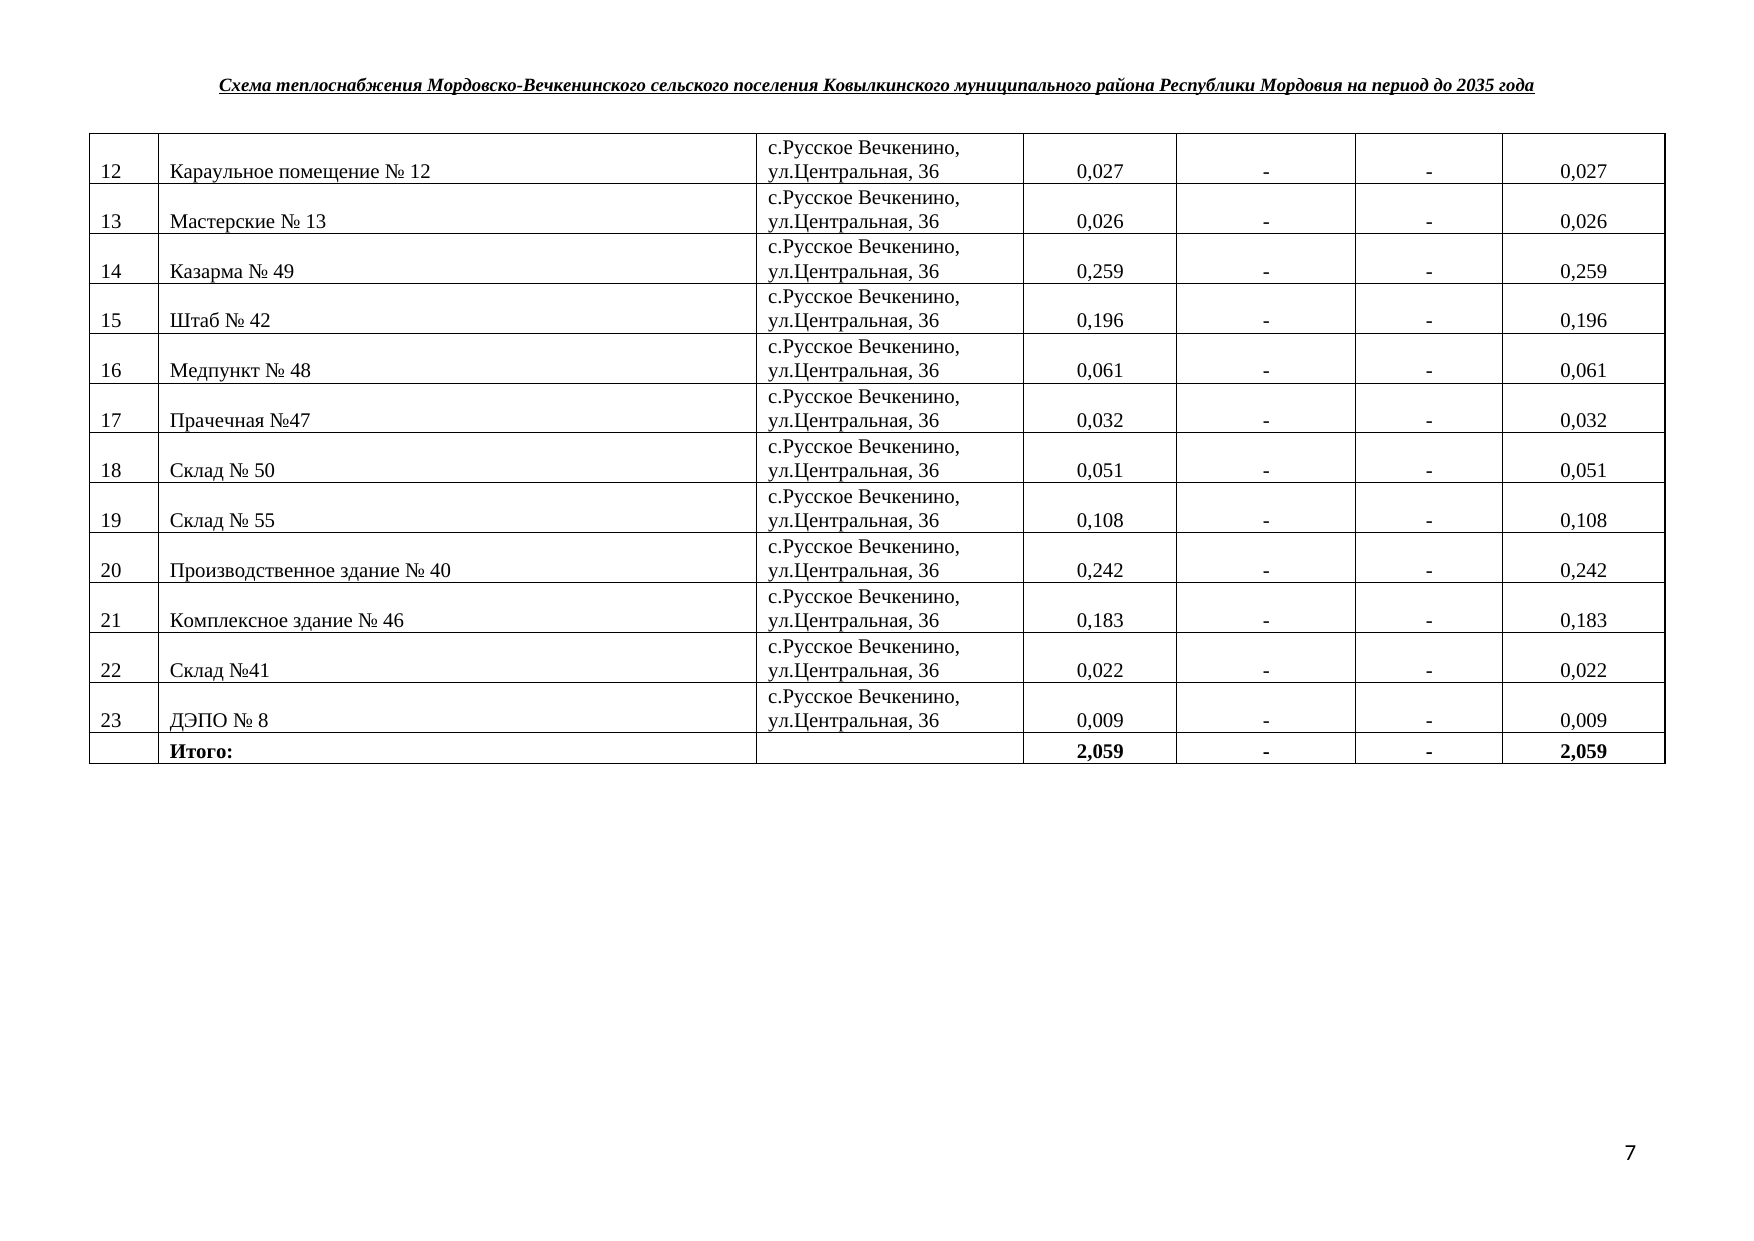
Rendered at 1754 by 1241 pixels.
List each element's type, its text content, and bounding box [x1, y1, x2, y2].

table_cell - [1177, 583, 1355, 632]
table_cell - [1356, 533, 1502, 582]
table_cell 0,196 [1024, 284, 1176, 332]
table_cell 0,009 [1503, 683, 1664, 732]
table_cell 0,022 [1024, 633, 1176, 682]
table_cell 0,032 [1024, 384, 1176, 432]
table_cell Мастерские № 13 [159, 184, 756, 233]
table_cell 0,061 [1503, 334, 1664, 382]
table_cell - [1177, 533, 1355, 582]
table_cell 0,026 [1503, 184, 1664, 233]
table_cell 21 [90, 583, 158, 632]
table_cell 0,259 [1503, 234, 1664, 283]
table_cell - [1177, 633, 1355, 682]
table_cell - [1177, 683, 1355, 732]
table_cell Склад № 50 [159, 433, 756, 482]
table_cell 20 [90, 533, 158, 582]
table_cell с.Русское Вечкенино, ул.Центральная, 36 [757, 334, 1023, 382]
table_cell 16 [90, 334, 158, 382]
table_cell 0,242 [1503, 533, 1664, 582]
table_cell 0,183 [1024, 583, 1176, 632]
table_cell - [1356, 284, 1502, 332]
table_cell Прачечная №47 [159, 384, 756, 432]
table_cell - [1356, 583, 1502, 632]
table_cell Склад № 55 [159, 483, 756, 532]
table_cell с.Русское Вечкенино, ул.Центральная, 36 [757, 683, 1023, 732]
table_cell 0,027 [1503, 134, 1664, 183]
table_cell 17 [90, 384, 158, 432]
table_cell 23 [90, 683, 158, 732]
table_cell - [1356, 334, 1502, 382]
table_cell 0,108 [1503, 483, 1664, 532]
table_cell Караульное помещение № 12 [159, 134, 756, 183]
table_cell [757, 134, 1023, 183]
table_cell 0,051 [1024, 433, 1176, 482]
table_cell - [1356, 384, 1502, 432]
table_cell - [1356, 433, 1502, 482]
table_cell 12 [90, 134, 158, 183]
table_cell Штаб № 42 [159, 284, 756, 332]
table_cell с.Русское Вечкенино, ул.Центральная, 36 [757, 633, 1023, 682]
table_cell 0,196 [1503, 284, 1664, 332]
table_cell - [1177, 234, 1355, 283]
table_cell - [1356, 483, 1502, 532]
table_cell 0,061 [1024, 334, 1176, 382]
table_cell - [1177, 334, 1355, 382]
table_cell - [1356, 234, 1502, 283]
table_cell 15 [90, 284, 158, 332]
table_cell Склад №41 [159, 633, 756, 682]
table_cell - [1177, 433, 1355, 482]
table_cell Медпункт № 48 [159, 334, 756, 382]
table_cell с.Русское Вечкенино, ул.Центральная, 36 [757, 583, 1023, 632]
table_cell Комплексное здание № 46 [159, 583, 756, 632]
table_cell 22 [90, 633, 158, 682]
table_cell с.Русское Вечкенино, ул.Центральная, 36 [757, 284, 1023, 332]
table_cell 0,026 [1024, 184, 1176, 233]
table_cell 2,059 [1503, 733, 1664, 763]
table_cell 0,009 [1024, 683, 1176, 732]
table_cell с.Русское Вечкенино, ул.Центральная, 36 [757, 533, 1023, 582]
table_cell - [1356, 683, 1502, 732]
table_cell 0,242 [1024, 533, 1176, 582]
table_cell 18 [90, 433, 158, 482]
table_cell с.Русское Вечкенино, ул.Центральная, 36 [757, 184, 1023, 233]
table_cell с.Русское Вечкенино, ул.Центральная, 36 [757, 234, 1023, 283]
table_cell - [1177, 483, 1355, 532]
table_cell - [1177, 384, 1355, 432]
table_cell 0,183 [1503, 583, 1664, 632]
table_cell 19 [90, 483, 158, 532]
table_cell - [1177, 134, 1355, 183]
table_cell - [1356, 733, 1502, 763]
table_cell с.Русское Вечкенино, ул.Центральная, 36 [757, 433, 1023, 482]
table_cell 0,027 [1024, 134, 1176, 183]
table_cell с.Русское Вечкенино, ул.Центральная, 36 [757, 384, 1023, 432]
table_cell Итого: [159, 733, 756, 763]
table_cell 0,108 [1024, 483, 1176, 532]
table_cell 0,032 [1503, 384, 1664, 432]
table_cell - [1177, 733, 1355, 763]
table_cell 0,259 [1024, 234, 1176, 283]
table_cell 14 [90, 234, 158, 283]
table_cell с.Русское Вечкенино, ул.Центральная, 36 [757, 483, 1023, 532]
table_cell [90, 733, 158, 763]
table_cell Казарма № 49 [159, 234, 756, 283]
table_cell - [1356, 633, 1502, 682]
table_cell [757, 733, 1023, 763]
table_cell - [1356, 134, 1502, 183]
table_cell Производственное здание № 40 [159, 533, 756, 582]
table_cell - [1177, 284, 1355, 332]
table_cell 0,051 [1503, 433, 1664, 482]
table_cell - [1177, 184, 1355, 233]
table_cell 0,022 [1503, 633, 1664, 682]
table_cell ДЭПО № 8 [159, 683, 756, 732]
table_cell - [1356, 184, 1502, 233]
table_cell 2,059 [1024, 733, 1176, 763]
table_cell 13 [90, 184, 158, 233]
